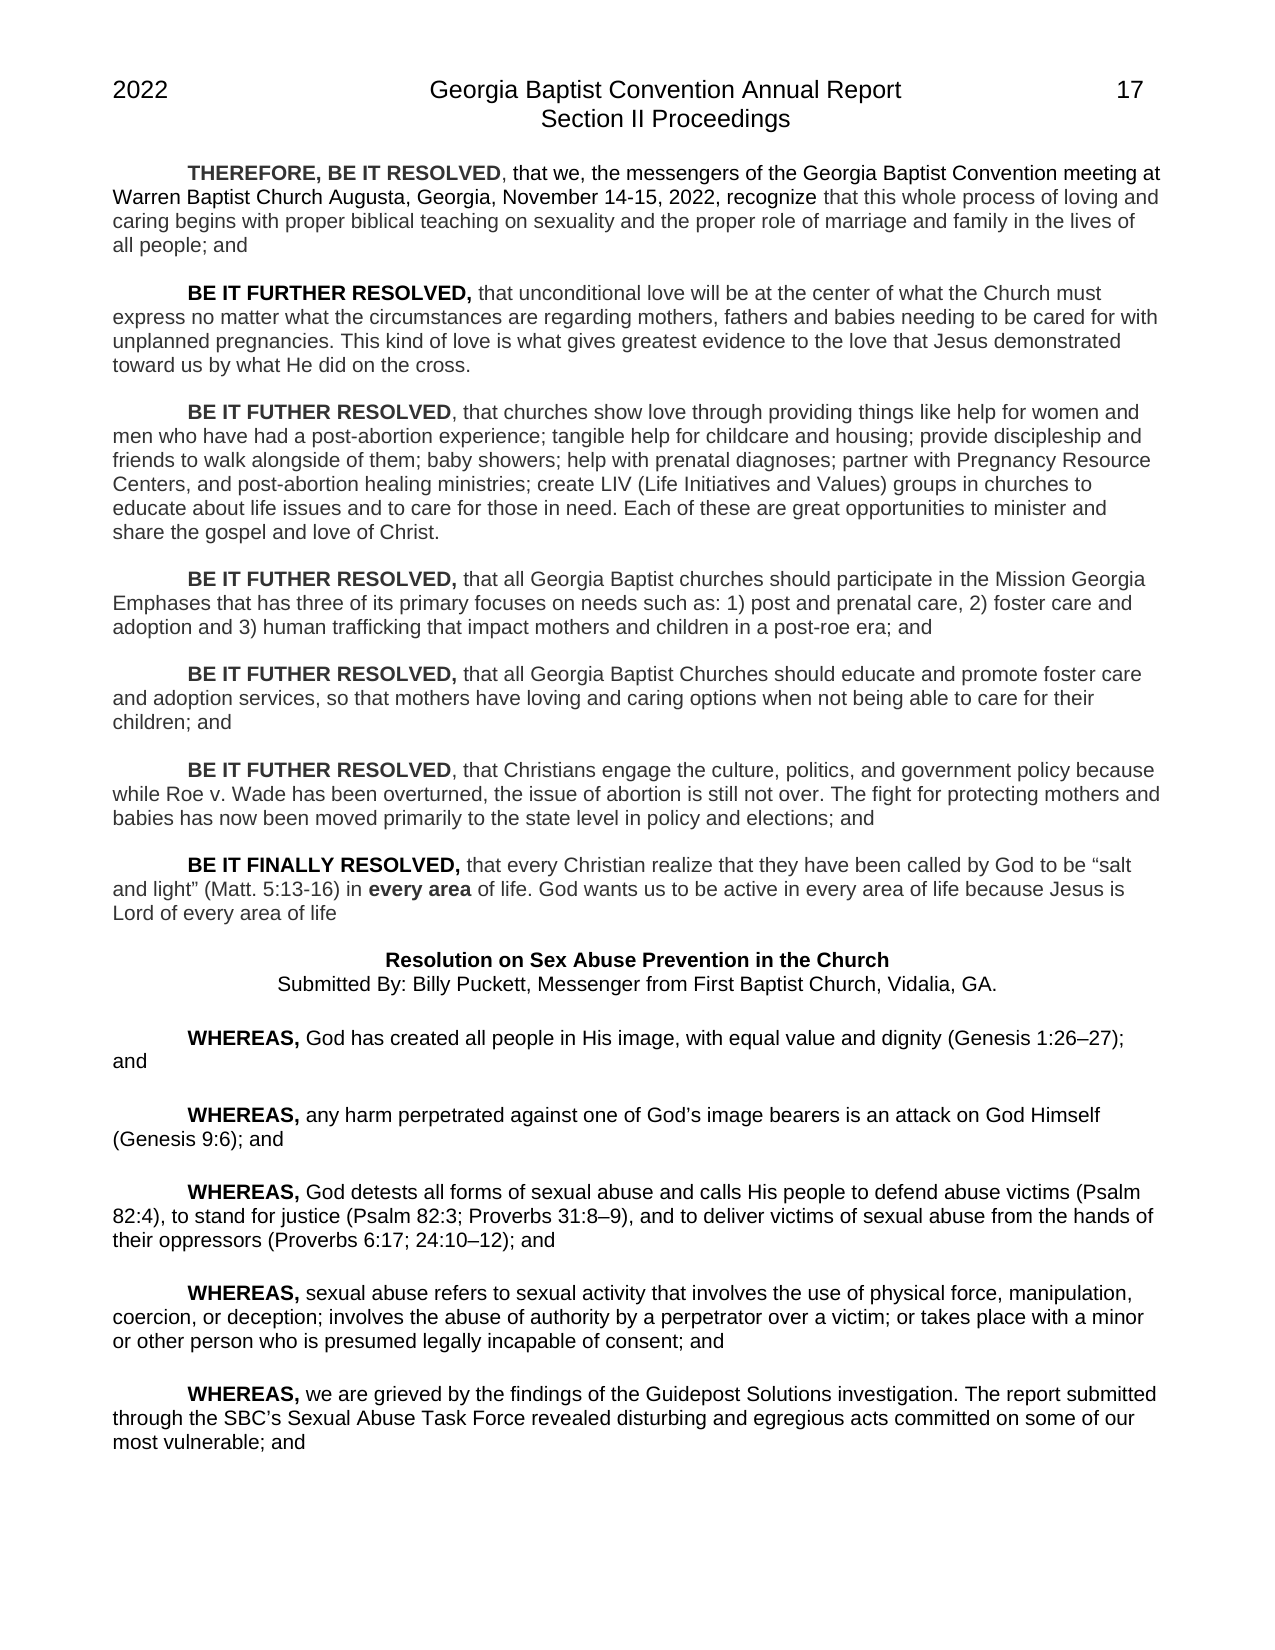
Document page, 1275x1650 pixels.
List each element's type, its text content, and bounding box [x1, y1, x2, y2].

text WHEREAS, we are grieved by the findings of the Guidepost Solutions investigation. The report submitted through the SBC’s Sexual Abuse Task Force revealed disturbing and egregious acts committed on some of our most vulnerable; and [112, 1382, 1162, 1453]
text Submitted By: Billy Puckett, Messenger from First Baptist Church, Vidalia, GA. [112, 972, 1162, 996]
text BE IT FUTHER RESOLVED, that Christians engage the culture, politics, and government policy because while Roe v. Wade has been overturned, the issue of abortion is still not over. The fight for protecting mothers and babies has now been moved primarily to the state level in policy and elections; and [112, 758, 1162, 829]
text WHEREAS, any harm perpetrated against one of God’s image bearers is an attack on God Himself (Genesis 9:6); and [112, 1102, 1162, 1150]
text WHEREAS, God detests all forms of sexual abuse and calls His people to defend abuse victims (Psalm 82:4), to stand for justice (Psalm 82:3; Proverbs 31:8–9), and to deliver victims of sexual abuse from the hands of their oppressors (Proverbs 6:17; 24:10–12); and [112, 1179, 1162, 1251]
text BE IT FUTHER RESOLVED, that all Georgia Baptist churches should participate in the Mission Georgia Emphases that has three of its primary focuses on needs such as: 1) post and prenatal care, 2) foster care and adoption and 3) human trafficking that impact mothers and children in a post-roe era; and [112, 567, 1162, 639]
text BE IT FINALLY RESOLVED, that every Christian realize that they have been called by God to be “salt and light” (Matt. 5:13-16) in every area of life. God wants us to be active in every area of life because Jesus is Lord of every area of life [112, 853, 1162, 925]
text THEREFORE, BE IT RESOLVED, that we, the messengers of the Georgia Baptist Convention meeting at Warren Baptist Church Augusta, Georgia, November 14-15, 2022, recognize that this whole process of loving and caring begins with proper biblical teaching on sexuality and the proper role of marriage and family in the lives of all people; and [112, 161, 1162, 257]
text WHEREAS, God has created all people in His image, with equal value and dignity (Genesis 1:26–27); and [112, 1025, 1162, 1073]
text Resolution on Sex Abuse Prevention in the Church [112, 948, 1162, 972]
text BE IT FUTHER RESOLVED, that all Georgia Baptist Churches should educate and promote foster care and adoption services, so that mothers have loving and caring options when not being able to care for their children; and [112, 662, 1162, 734]
text WHEREAS, sexual abuse refers to sexual activity that involves the use of physical force, manipulation, coercion, or deception; involves the abuse of authority by a perpetrator over a victim; or takes place with a minor or other person who is presumed legally incapable of consent; and [112, 1281, 1162, 1352]
text BE IT FURTHER RESOLVED, that unconditional love will be at the center of what the Church must express no matter what the circumstances are regarding mothers, fathers and babies needing to be cared for with unplanned pregnancies. This kind of love is what gives greatest evidence to the love that Jesus demonstrated toward us by what He did on the cross. [112, 281, 1162, 376]
text BE IT FUTHER RESOLVED, that churches show love through providing things like help for women and men who have had a post-abortion experience; tangible help for childcare and housing; provide discipleship and friends to walk alongside of them; baby showers; help with prenatal diagnoses; partner with Pregnancy Resource Centers, and post-abortion healing ministries; create LIV (Life Initiatives and Values) groups in churches to educate about life issues and to care for those in need. Each of these are great opportunities to minister and share the gospel and love of Christ. [112, 400, 1162, 543]
